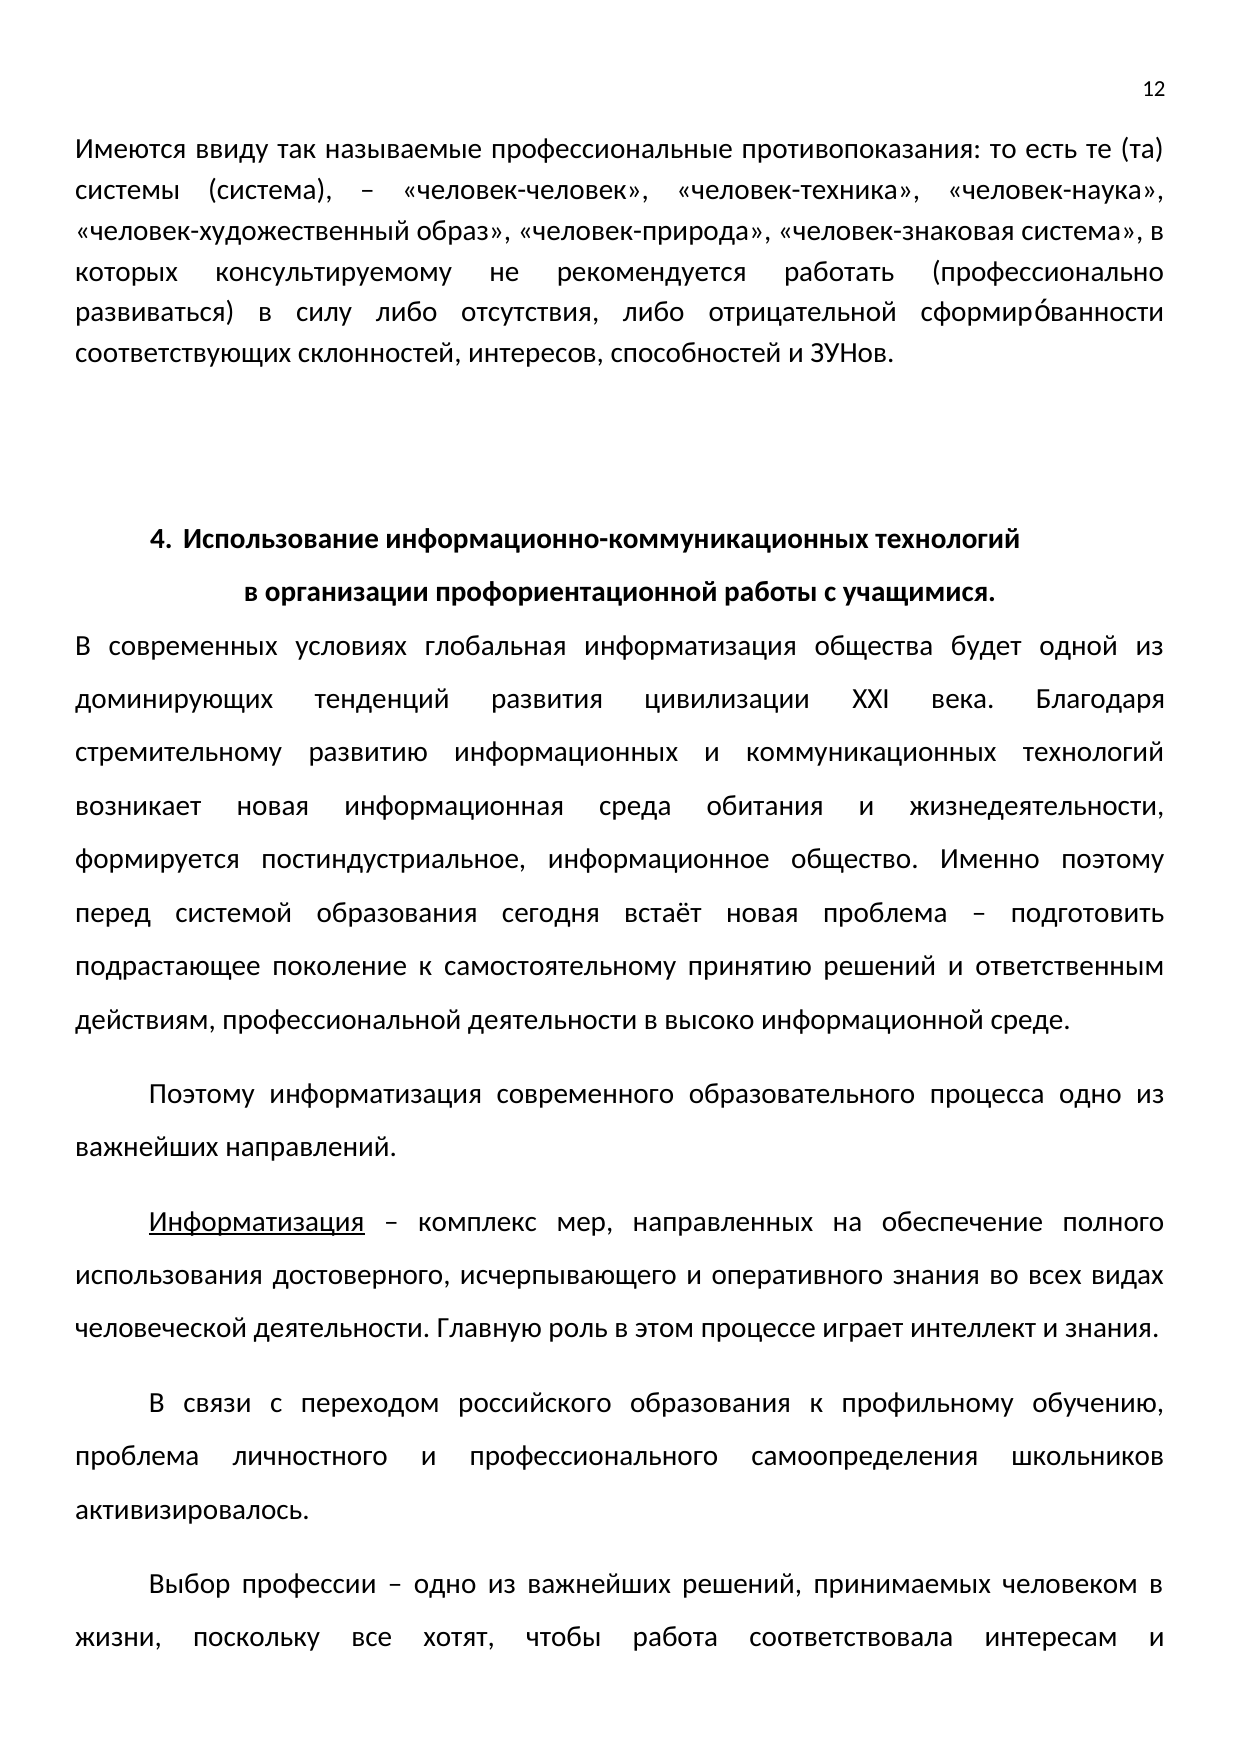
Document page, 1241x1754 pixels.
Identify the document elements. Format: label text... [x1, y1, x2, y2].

text Имеются ввиду так называемые профессиональные противопоказания: то есть те (та) системы (система), – «человек-человек», «человек-техника», «человек-наука», «человек-художественный образ», «человек-природа», «человек-знаковая система», в которых консультируемому не рекомендуется работать (профессионально развиваться) в силу либо отсутствия, либо отрицательной сформиро́ванности соответствующих склонностей, интересов, способностей и ЗУНов. [75, 130, 1165, 370]
text в организации профориентационной работы с учащимися. [75, 573, 1165, 609]
text Поэтому информатизация современного образовательного процесса одно из важнейших направлений. [75, 1075, 1165, 1164]
text Информатизация – комплекс мер, направленных на обеспечение полного использования достоверного, исчерпывающего и оперативного знания во всех видах человеческой деятельности. Главную роль в этом процессе играет интеллект и знания. [75, 1203, 1165, 1345]
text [75, 1565, 1165, 1654]
text В связи с переходом российского образования к профильному обучению, проблема личностного и профессионального самоопределения школьников активизировалось. [75, 1384, 1165, 1526]
text В современных условиях глобальная информатизация общества будет одной из доминирующих тенденций развития цивилизации XXI века. Благодаря стремительному развитию информационных и коммуникационных технологий возникает новая информационная среда обитания и жизнедеятельности, формируется постиндустриальное, информационное общество. Именно поэтому перед системой образования сегодня встаёт новая проблема – подготовить подрастающее поколение к самостоятельному принятию решений и ответственным действиям, профессиональной деятельности в высоко информационной среде. [75, 627, 1165, 1036]
list 4. Использование информационно-коммуникационных технологий [150, 520, 1165, 555]
